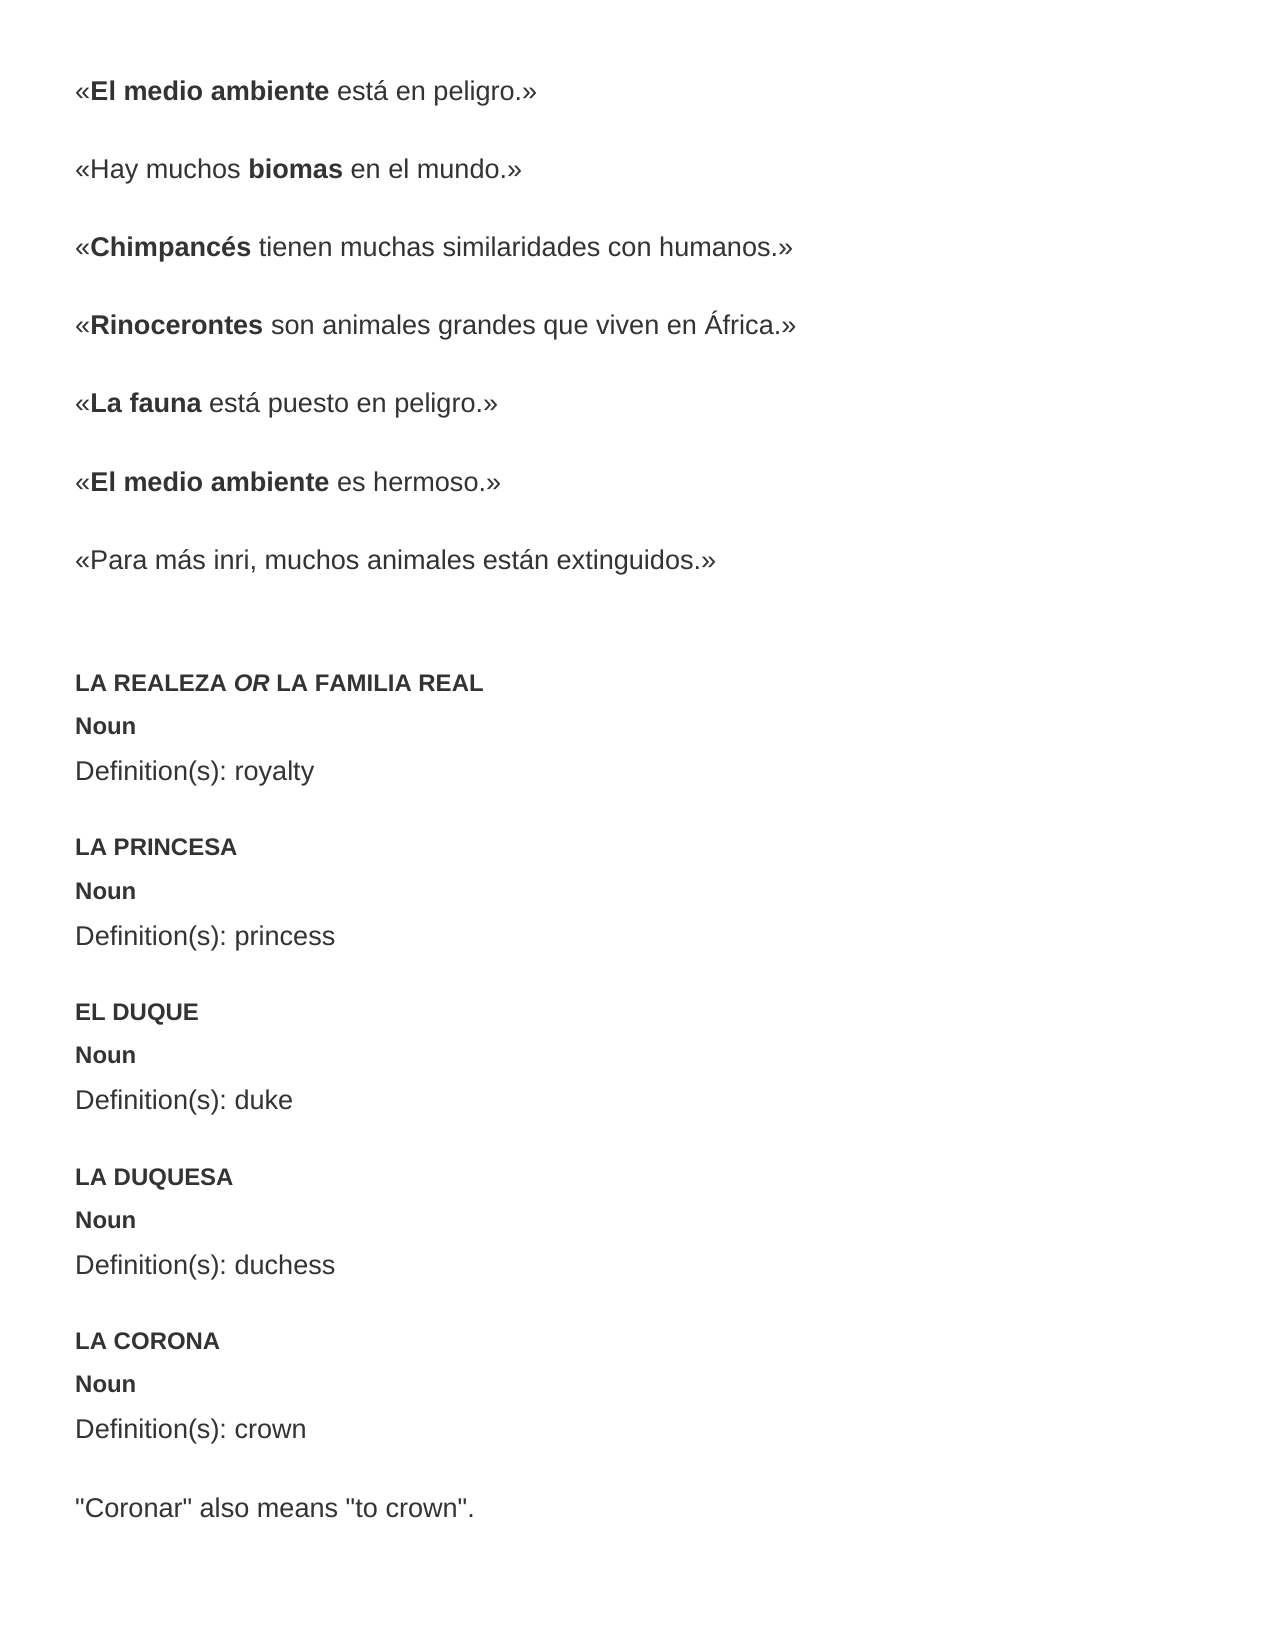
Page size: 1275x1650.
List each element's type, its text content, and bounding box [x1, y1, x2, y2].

text Definition(s): duke [75, 1084, 1200, 1116]
subtitle Noun [75, 1370, 1200, 1398]
text «Hay muchos biomas en el mundo.» [75, 153, 1200, 184]
text Definition(s): royalty [75, 755, 1200, 786]
text «El medio ambiente es hermoso.» [75, 466, 1200, 497]
text «Chimpancés tienen muchas similaridades con humanos.» [75, 231, 1200, 262]
subtitle Noun [75, 712, 1200, 739]
subtitle LA REALEZA OR LA FAMILIA REAL [75, 669, 1200, 696]
text "Coronar" also means "to crown". [75, 1492, 1200, 1523]
subtitle Noun [75, 1041, 1200, 1069]
subtitle Noun [75, 877, 1200, 904]
subtitle LA DUQUESA [75, 1162, 1200, 1190]
subtitle LA PRINCESA [75, 833, 1200, 861]
text «Rinocerontes son animales grandes que viven en África.» [75, 309, 1200, 341]
subtitle Noun [75, 1206, 1200, 1233]
text Definition(s): princess [75, 920, 1200, 951]
subtitle LA CORONA [75, 1327, 1200, 1355]
text «La fauna está puesto en peligro.» [75, 387, 1200, 419]
text Definition(s): crown [75, 1413, 1200, 1445]
text «El medio ambiente está en peligro.» [75, 75, 1200, 106]
subtitle EL DUQUE [75, 998, 1200, 1026]
text «Para más inri, muchos animales están extinguidos.» [75, 544, 1200, 575]
text Definition(s): duchess [75, 1249, 1200, 1280]
